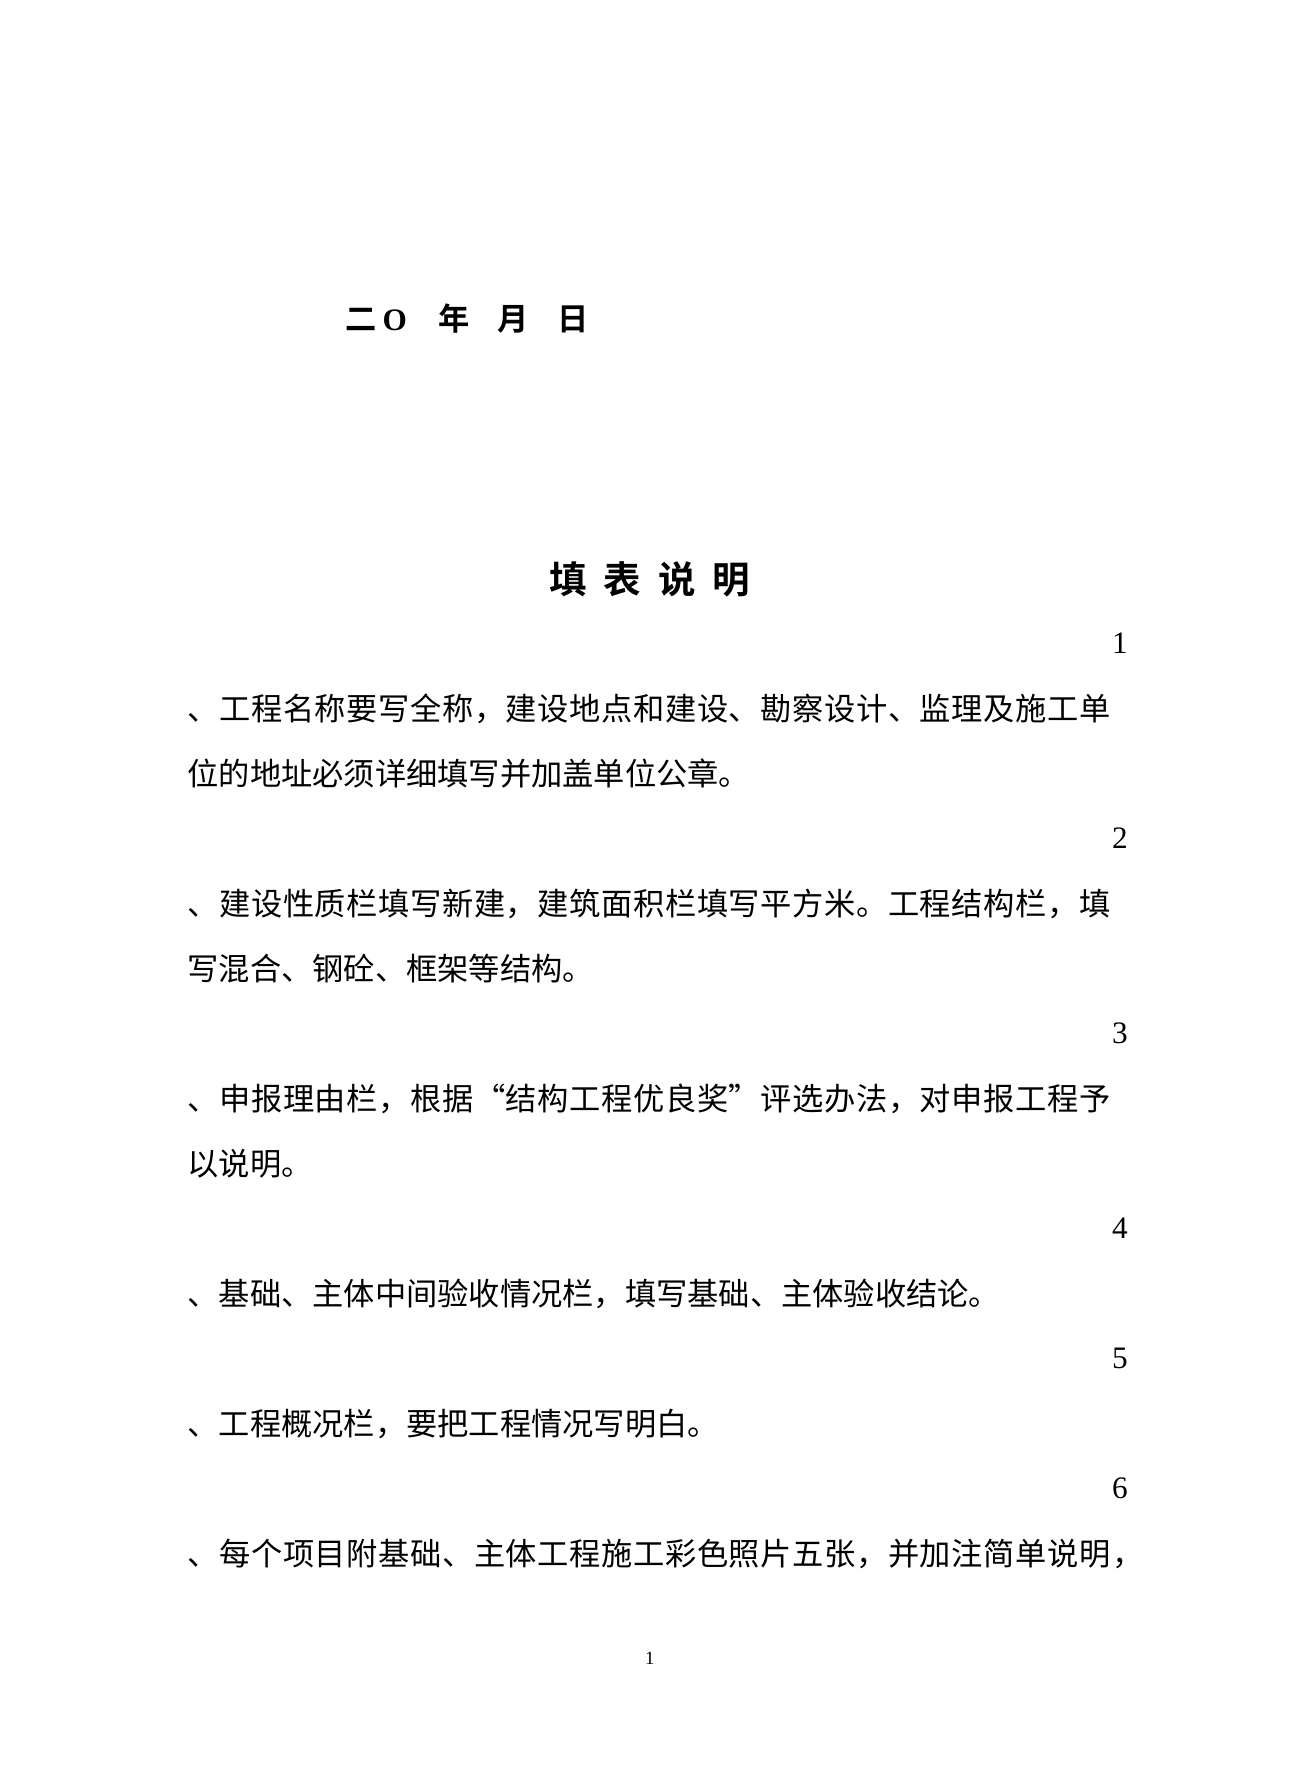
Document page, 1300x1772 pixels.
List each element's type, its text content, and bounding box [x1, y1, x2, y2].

text 5、工程概况栏，要把工程情况写明白。 [187, 1325, 1112, 1455]
text 3、申报理由栏，根据“结构工程优良奖”评选办法，对申报工程予以说明。 [187, 1000, 1112, 1195]
text 填 表 说 明 [187, 545, 1112, 610]
text 4、基础、主体中间验收情况栏，填写基础、主体验收结论。 [187, 1195, 1112, 1325]
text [187, 1455, 1112, 1585]
text 二O 年 月 日 [187, 285, 1112, 350]
text 2、建设性质栏填写新建，建筑面积栏填写平方米。工程结构栏，填写混合、钢砼、框架等结构。 [187, 805, 1112, 1000]
text 1、工程名称要写全称，建设地点和建设、勘察设计、监理及施工单位的地址必须详细填写并加盖单位公章。 [187, 610, 1112, 805]
